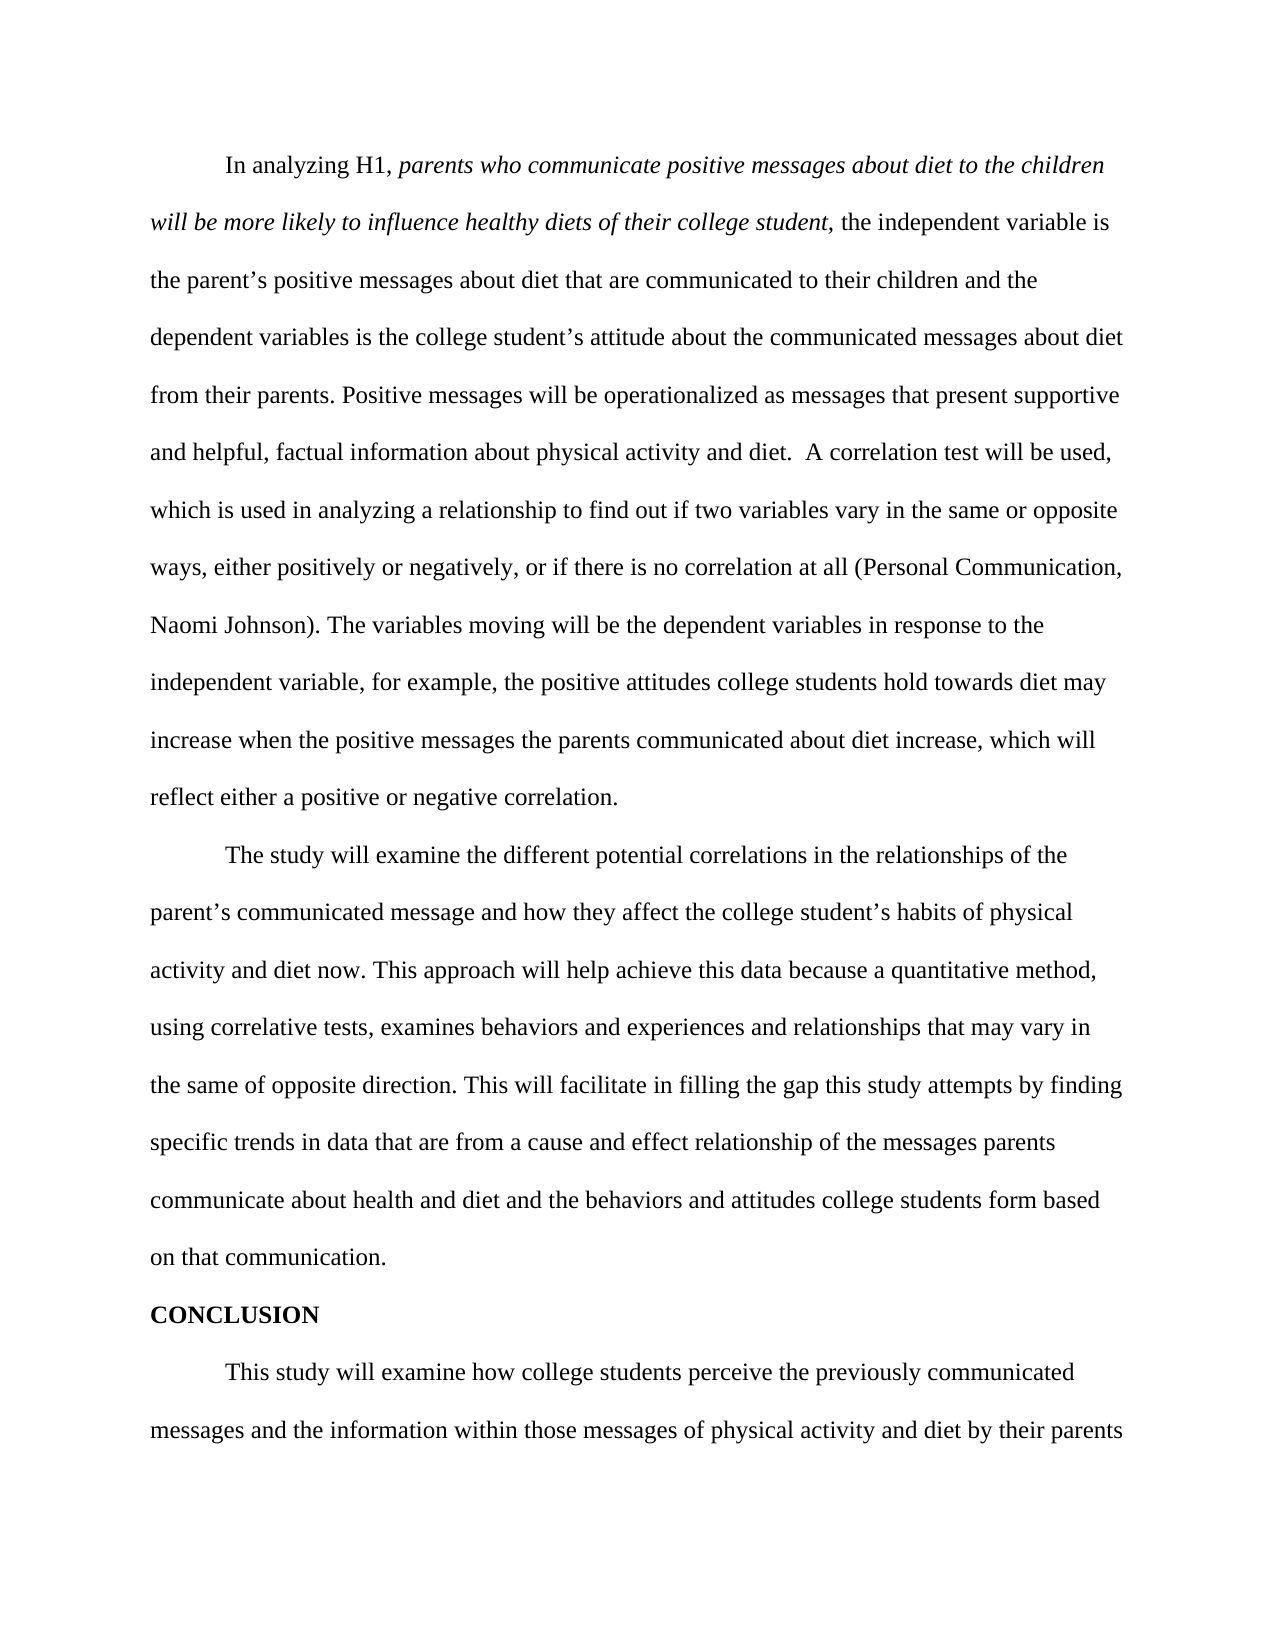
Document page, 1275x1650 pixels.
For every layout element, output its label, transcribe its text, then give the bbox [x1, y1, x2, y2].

text The study will examine the different potential correlations in the relationships of the parent’s communicated message and how they affect the college student’s habits of physical activity and diet now. This approach will help achieve this data because a quantitative method, using correlative tests, examines behaviors and experiences and relationships that may vary in the same of opposite direction. This will facilitate in filling the gap this study attempts by finding specific trends in data that are from a cause and effect relationship of the messages parents communicate about health and diet and the behaviors and attitudes college students form based on that communication. [150, 840, 1125, 1271]
text CONCLUSION [150, 1300, 1125, 1329]
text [150, 1357, 1125, 1444]
text In analyzing H1, parents who communicate positive messages about diet to the children will be more likely to influence healthy diets of their college student, the independent variable is the parent’s positive messages about diet that are communicated to their children and the dependent variables is the college student’s attitude about the communicated messages about diet from their parents. Positive messages will be operationalized as messages that present supportive and helpful, factual information about physical activity and diet. A correlation test will be used, which is used in analyzing a relationship to find out if two variables vary in the same or opposite ways, either positively or negatively, or if there is no correlation at all (Personal Communication, Naomi Johnson). The variables moving will be the dependent variables in response to the independent variable, for example, the positive attitudes college students hold towards diet may increase when the positive messages the parents communicated about diet increase, which will reflect either a positive or negative correlation. [150, 150, 1125, 811]
